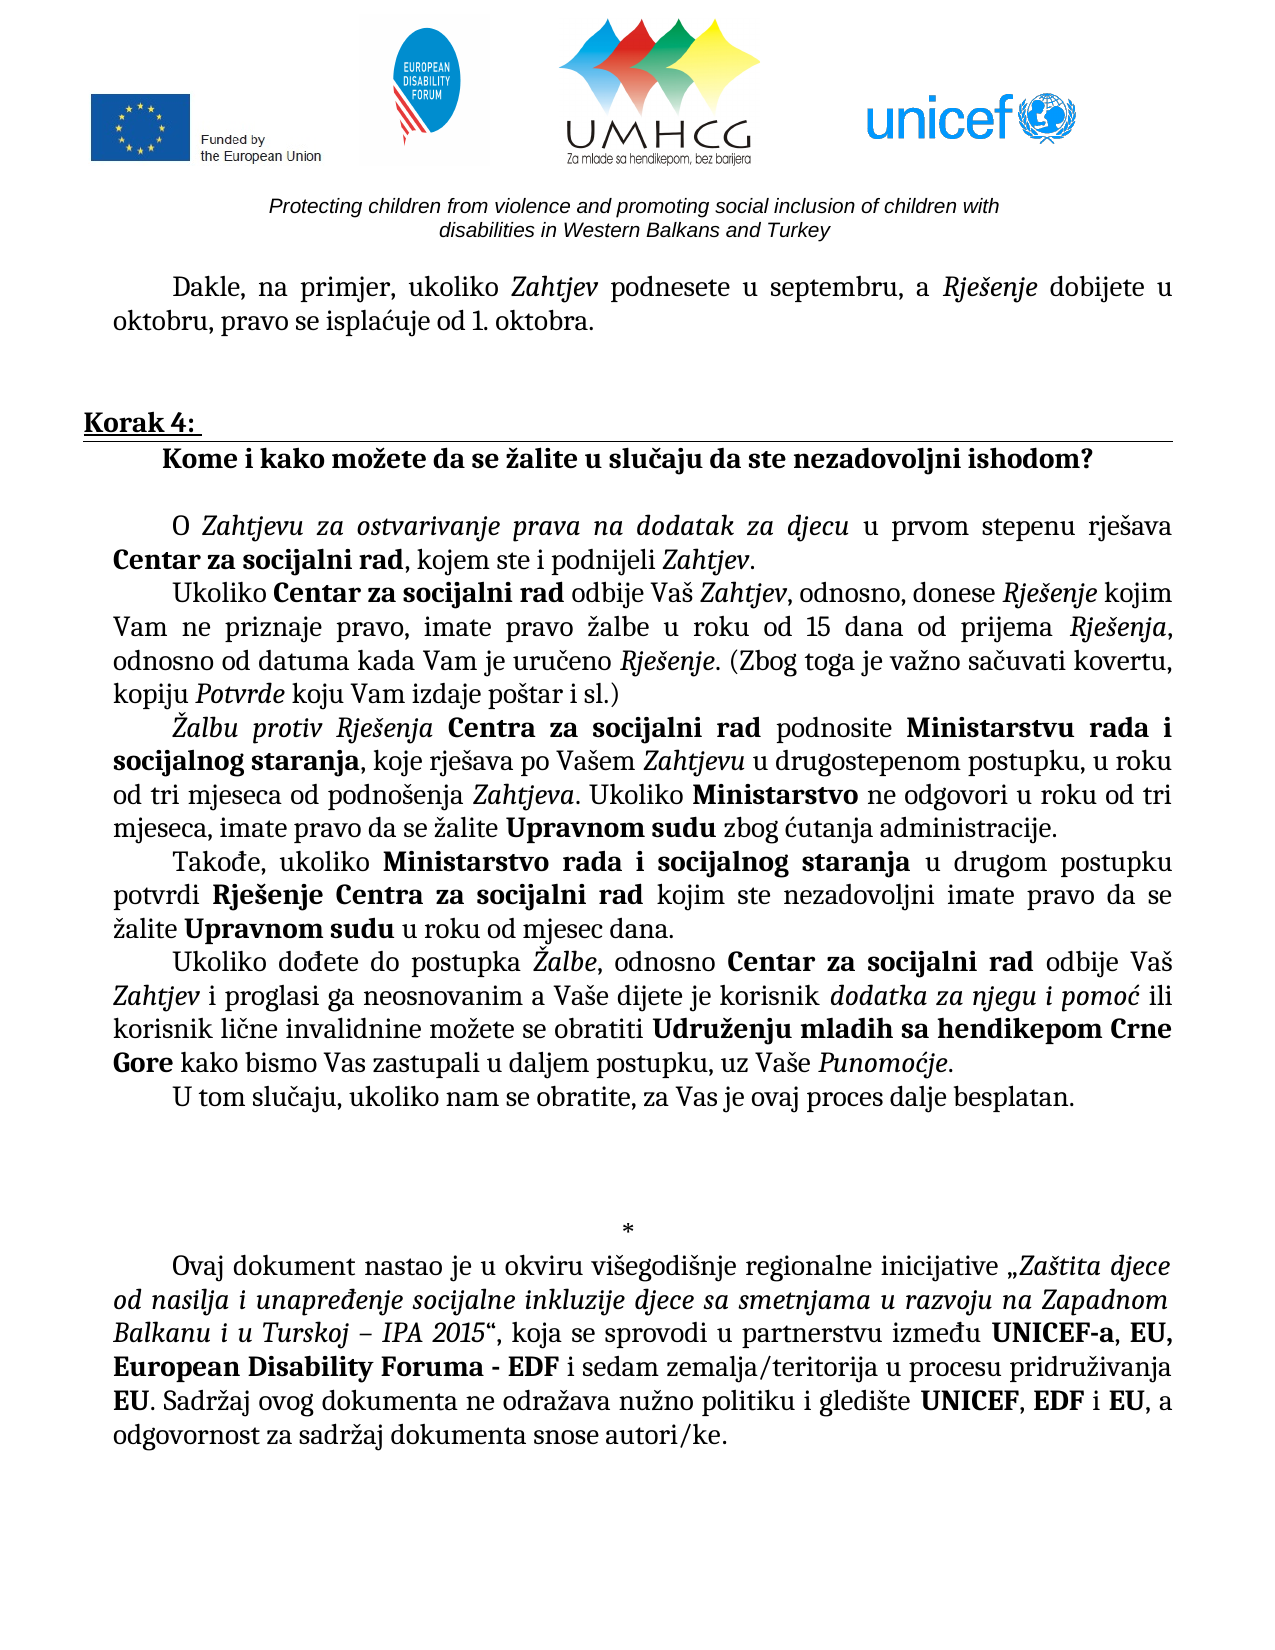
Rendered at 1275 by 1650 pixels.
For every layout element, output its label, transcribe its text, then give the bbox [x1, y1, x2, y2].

text Takođe, ukoliko Ministarstvo rada i socijalnog staranja u drugom postupku potvrdi Rješenje Centra za socijalni rad kojim ste nezadovoljni imate pravo da se žalite Upravnom sudu u roku od mjesec dana. [113, 845, 1173, 946]
text Kome i kako možete da se žalite u slučaju da ste nezadovoljni ishodom? [83, 442, 1173, 476]
picture [867, 93, 1076, 144]
text Dakle, na primjer, ukoliko Zahtjev podnesete u septembru, a Rješenje dobijete u oktobru, pravo se isplaćuje od 1. oktobra. [113, 271, 1173, 338]
text Ukoliko Centar za socijalni rad odbije Vaš Zahtjev, odnosno, donese Rješenje kojim Vam ne priznaje pravo, imate pravo žalbe u roku od 15 dana od prijema Rješenja, odnosno od datuma kada Vam je uručeno Rješenje. (Zbog toga je važno sačuvati kovertu, kopiju Potvrde koju Vam izdaje poštar i sl.) [113, 577, 1173, 711]
text * [83, 1216, 1173, 1249]
text Korak 4: [83, 406, 1173, 441]
picture [358, 14, 491, 166]
text U tom slučaju, ukoliko nam se obratite, za Vas je ovaj proces dalje besplatan. [113, 1080, 1173, 1113]
text Žalbu protiv Rješenja Centra za socijalni rad podnosite Ministarstvu rada i socijalnog staranja, koje rješava po Vašem Zahtjevu u drugostepenom postupku, u roku od tri mjeseca od podnošenja Zahtjeva. Ukoliko Ministarstvo ne odgovori u roku od tri mjeseca, imate pravo da se žalite Upravnom sudu zbog ćutanja administracije. [113, 711, 1173, 845]
text O Zahtjevu za ostvarivanje prava na dodatak za djecu u prvom stepenu rješava Centar za socijalni rad, kojem ste i podnijeli Zahtjev. [113, 509, 1173, 577]
picture [88, 90, 325, 166]
picture [558, 18, 761, 166]
text Ovaj dokument nastao je u okviru višegodišnje regionalne inicijative „Zaštita djece od nasilja i unapređenje socijalne inkluzije djece sa smetnjama u razvoju na Zapadnom Balkanu i u Turskoj – IPA 2015“, koja se sprovodi u partnerstvu između UNICEF-a, EU, European Disability Foruma - EDF i sedam zemalja/teritorija u procesu pridruživanja EU. Sadržaj ovog dokumenta ne odražava nužno politiku i gledište UNICEF, EDF i EU, a odgovornost za sadržaj dokumenta snose autori/ke. [113, 1249, 1173, 1451]
text Ukoliko dođete do postupka Žalbe, odnosno Centar za socijalni rad odbije Vaš Zahtjev i proglasi ga neosnovanim a Vaše dijete je korisnik dodatka za njegu i pomoć ili korisnik lične invalidnine možete se obratiti Udruženju mladih sa hendikepom Crne Gore kako bismo Vas zastupali u daljem postupku, uz Vaše Punomoćje. [113, 946, 1173, 1080]
